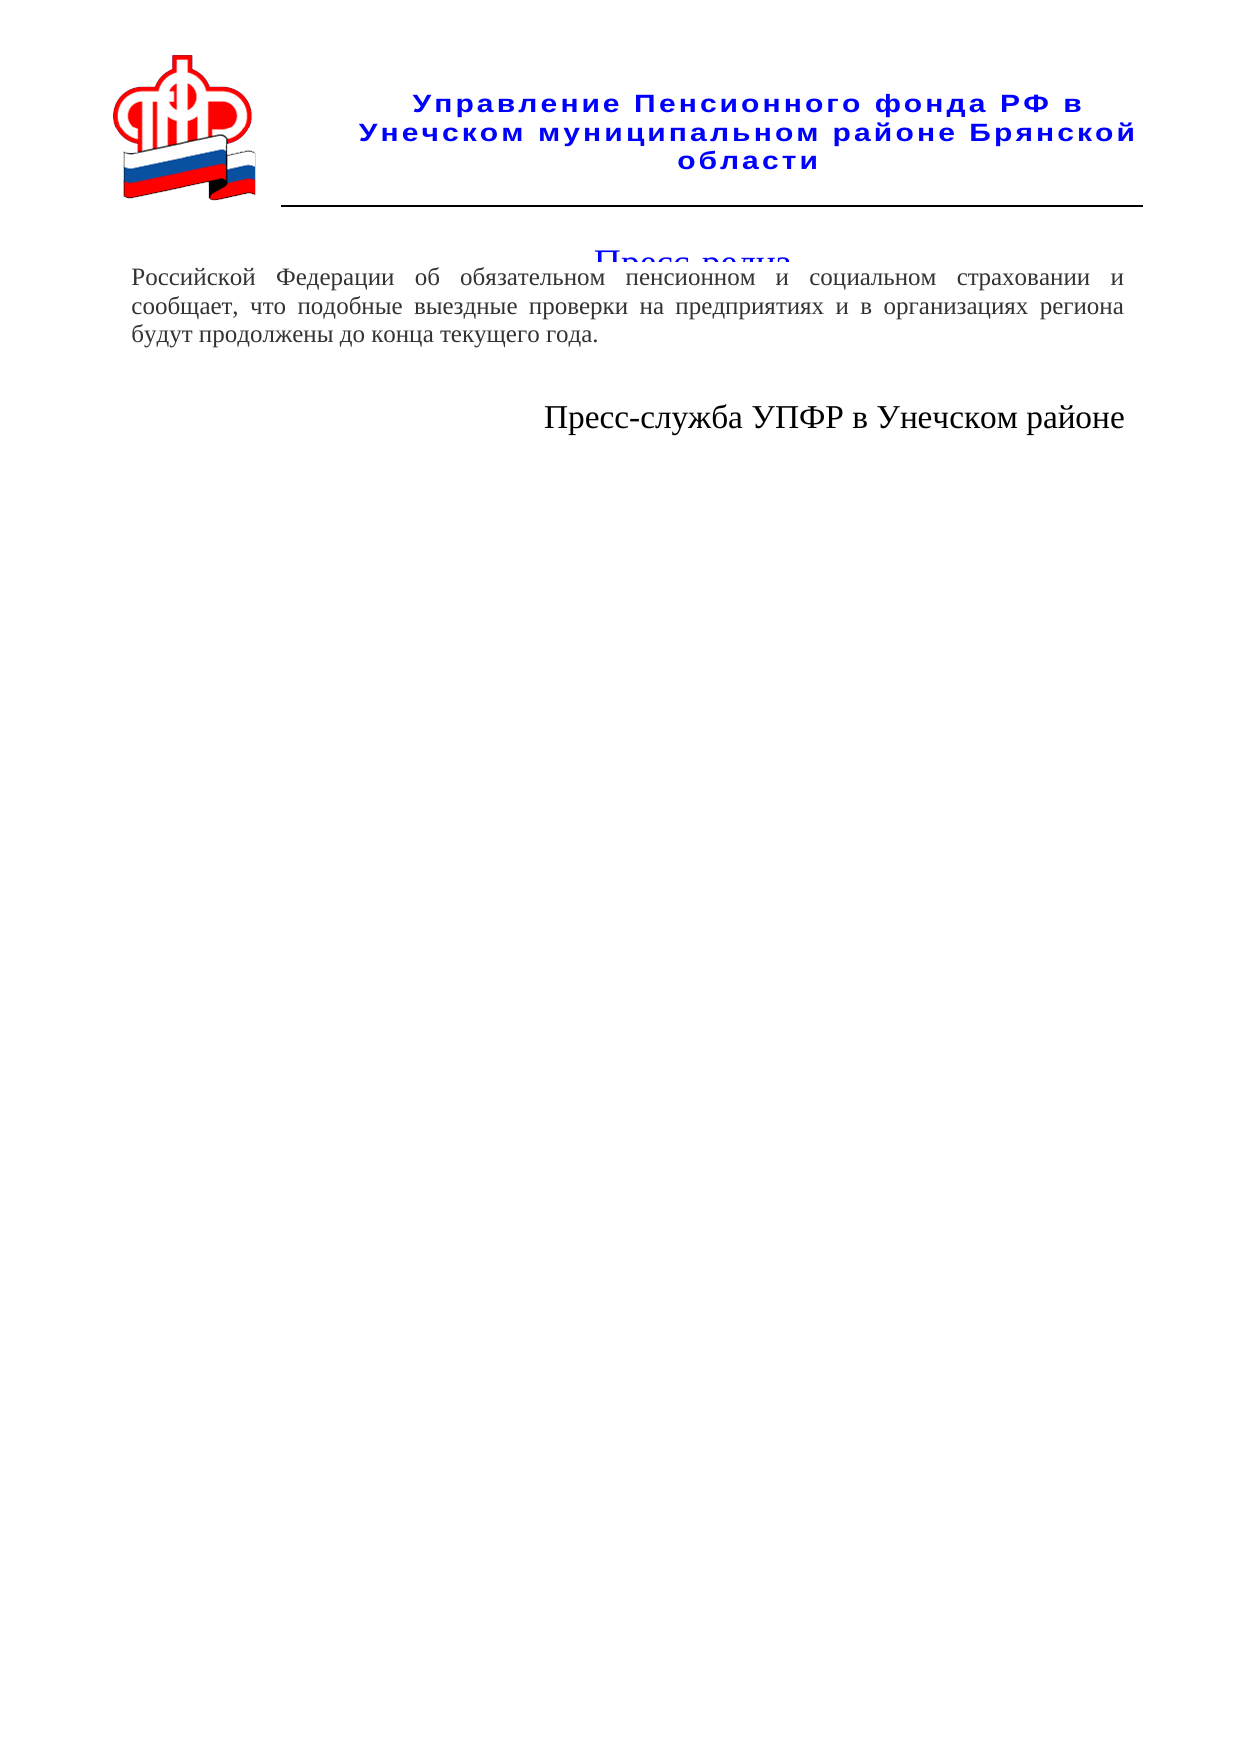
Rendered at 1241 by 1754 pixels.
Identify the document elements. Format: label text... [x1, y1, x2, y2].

picture [112, 55, 256, 201]
text Пресс-служба УПФР в Унечском районе [131, 397, 1125, 435]
